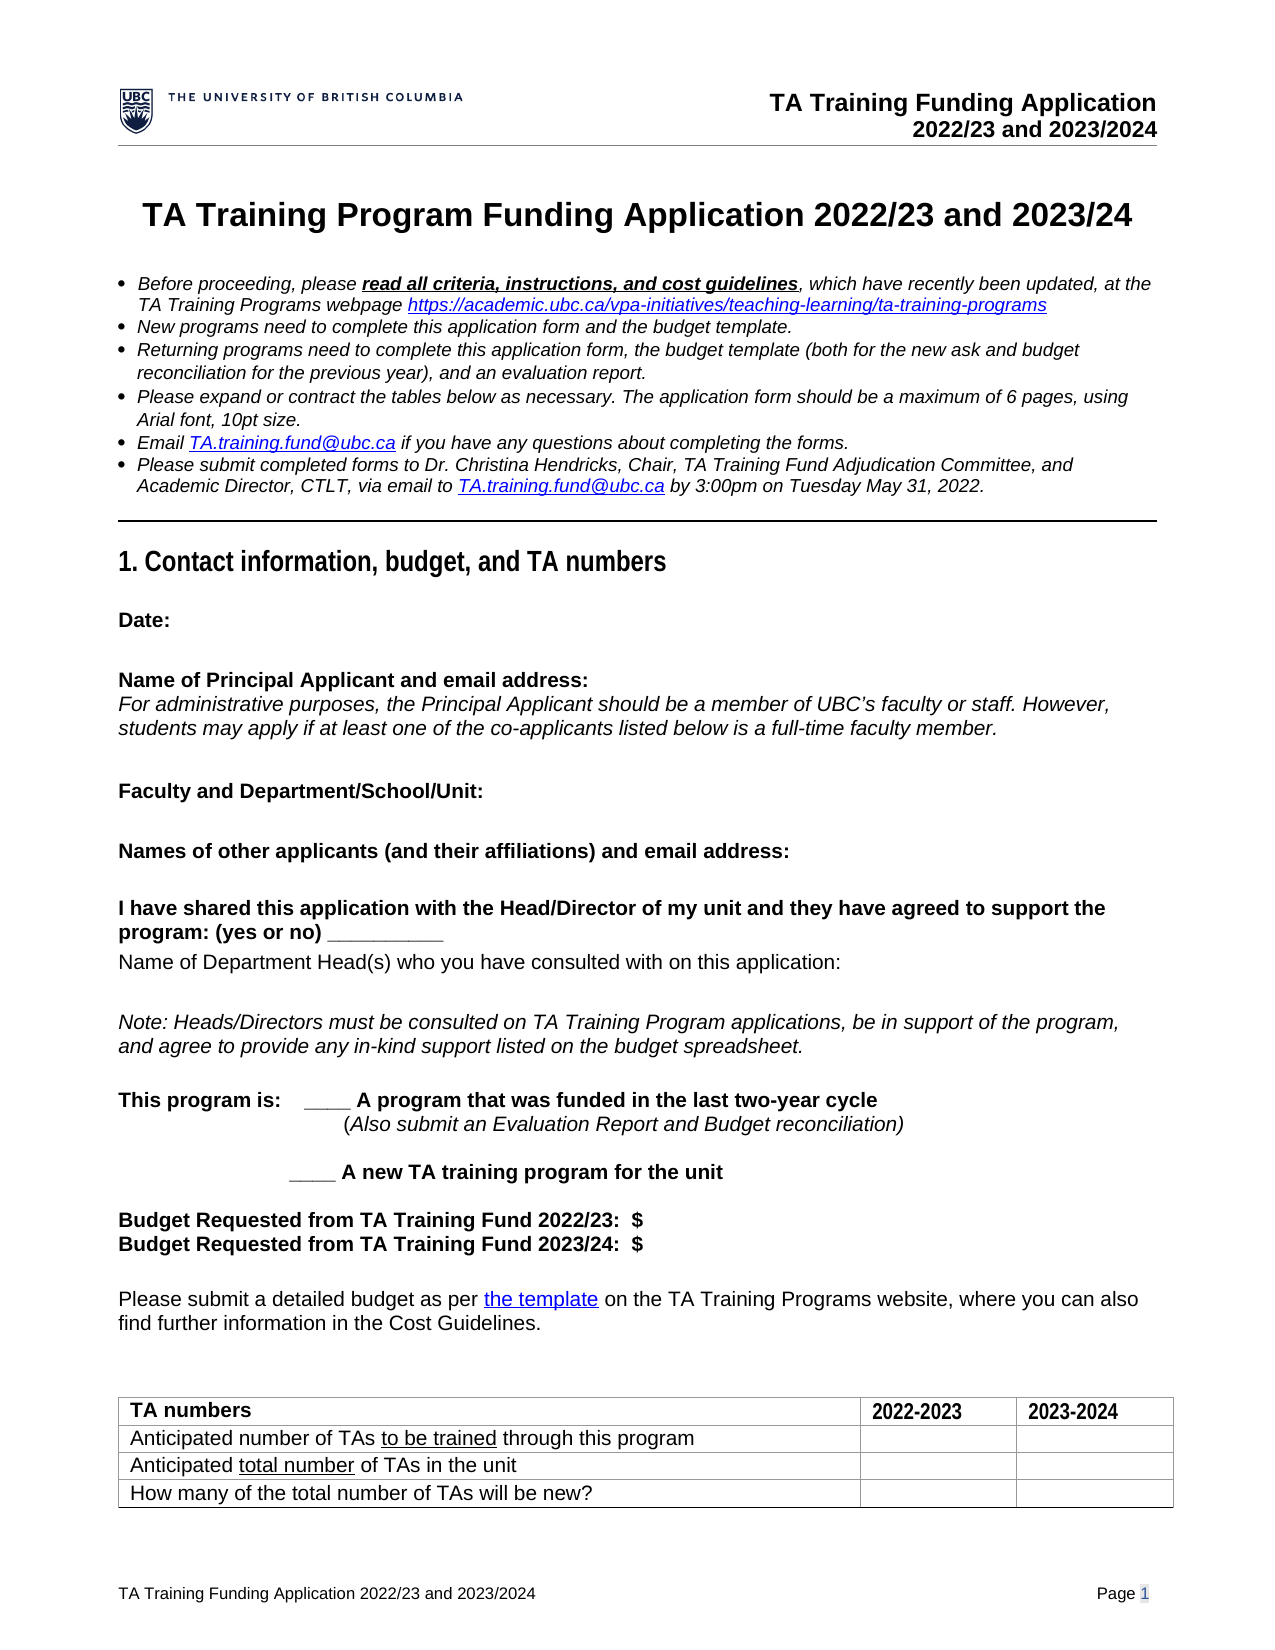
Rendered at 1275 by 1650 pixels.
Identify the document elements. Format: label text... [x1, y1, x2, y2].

text This program is: ____ A program that was funded in the last two-year cycle [118, 1088, 1157, 1112]
list New programs need to complete this application form and the budget template. [118, 316, 1157, 337]
text Name of Principal Applicant and email address: For administrative purposes, the Principal Applicant should be a member of UBC’s faculty or staff. However, students may apply if at least one of the co-applicants listed below is a full-time faculty member. [118, 668, 1157, 740]
text Date: [118, 607, 1157, 631]
text Please submit a detailed budget as per the template on the TA Training Programs website, where you can also find further information in the Cost Guidelines. [118, 1286, 1157, 1334]
list Please submit completed forms to Dr. Christina Hendricks, Chair, TA Training Fund Adjudication Committee, and Academic Director, CTLT, via email to TA.training.fund@ubc.ca by 3:00pm on Tuesday May 31, 2022. [118, 454, 1157, 497]
table_cell [1017, 1426, 1173, 1452]
text I have shared this application with the Head/Director of my unit and they have agreed to support the program: (yes or no) __________ [118, 896, 1157, 943]
table_cell [861, 1426, 1016, 1452]
text Name of Department Head(s) who you have consulted with on this application: [118, 950, 1157, 974]
table_cell [861, 1453, 1016, 1479]
table_cell Anticipated number of TAs to be trained through this program [119, 1426, 860, 1452]
text TA Training Program Funding Application 2022/23 and 2023/24 [118, 195, 1157, 233]
table_header TA numbers [119, 1398, 860, 1424]
table_cell How many of the total number of TAs will be new? [119, 1480, 860, 1507]
table_cell [1017, 1453, 1173, 1479]
list Before proceeding, please read all criteria, instructions, and cost guidelines, which have recently been updated, at the TA Training Programs webpage https://academic.ubc.ca/vpa-initiatives/teaching-learning/ta-training-programs [118, 272, 1157, 316]
table_cell Anticipated total number of TAs in the unit [119, 1453, 860, 1479]
table_header 2022-2023 [861, 1398, 1016, 1424]
text ____ A new TA training program for the unit [118, 1160, 1157, 1184]
picture [120, 83, 464, 138]
list Please expand or contract the tables below as necessary. The application form should be a maximum of 6 pages, using Arial font, 10pt size. [118, 385, 1157, 430]
table_cell [861, 1480, 1016, 1507]
text Note: Heads/Directors must be consulted on TA Training Program applications, be in support of the program, and agree to provide any in-kind support listed on the budget spreadsheet. [118, 1010, 1157, 1058]
list Email TA.training.fund@ubc.ca if you have any questions about completing the forms. [118, 432, 1157, 454]
text Names of other applicants (and their affiliations) and email address: [118, 839, 1157, 889]
subtitle 1. Contact information, budget, and TA numbers [118, 544, 1157, 577]
table_header 2023-2024 [1017, 1398, 1173, 1424]
text Budget Requested from TA Training Fund 2023/24: $ [118, 1232, 1157, 1256]
text Budget Requested from TA Training Fund 2022/23: $ [118, 1208, 1157, 1232]
text Faculty and Department/School/Unit: [118, 778, 1157, 802]
text (Also submit an Evaluation Report and Budget reconciliation) [343, 1112, 1157, 1160]
table_cell [1017, 1480, 1173, 1507]
list Returning programs need to complete this application form, the budget template (both for the new ask and budget reconciliation for the previous year), and an evaluation report. [118, 339, 1157, 384]
